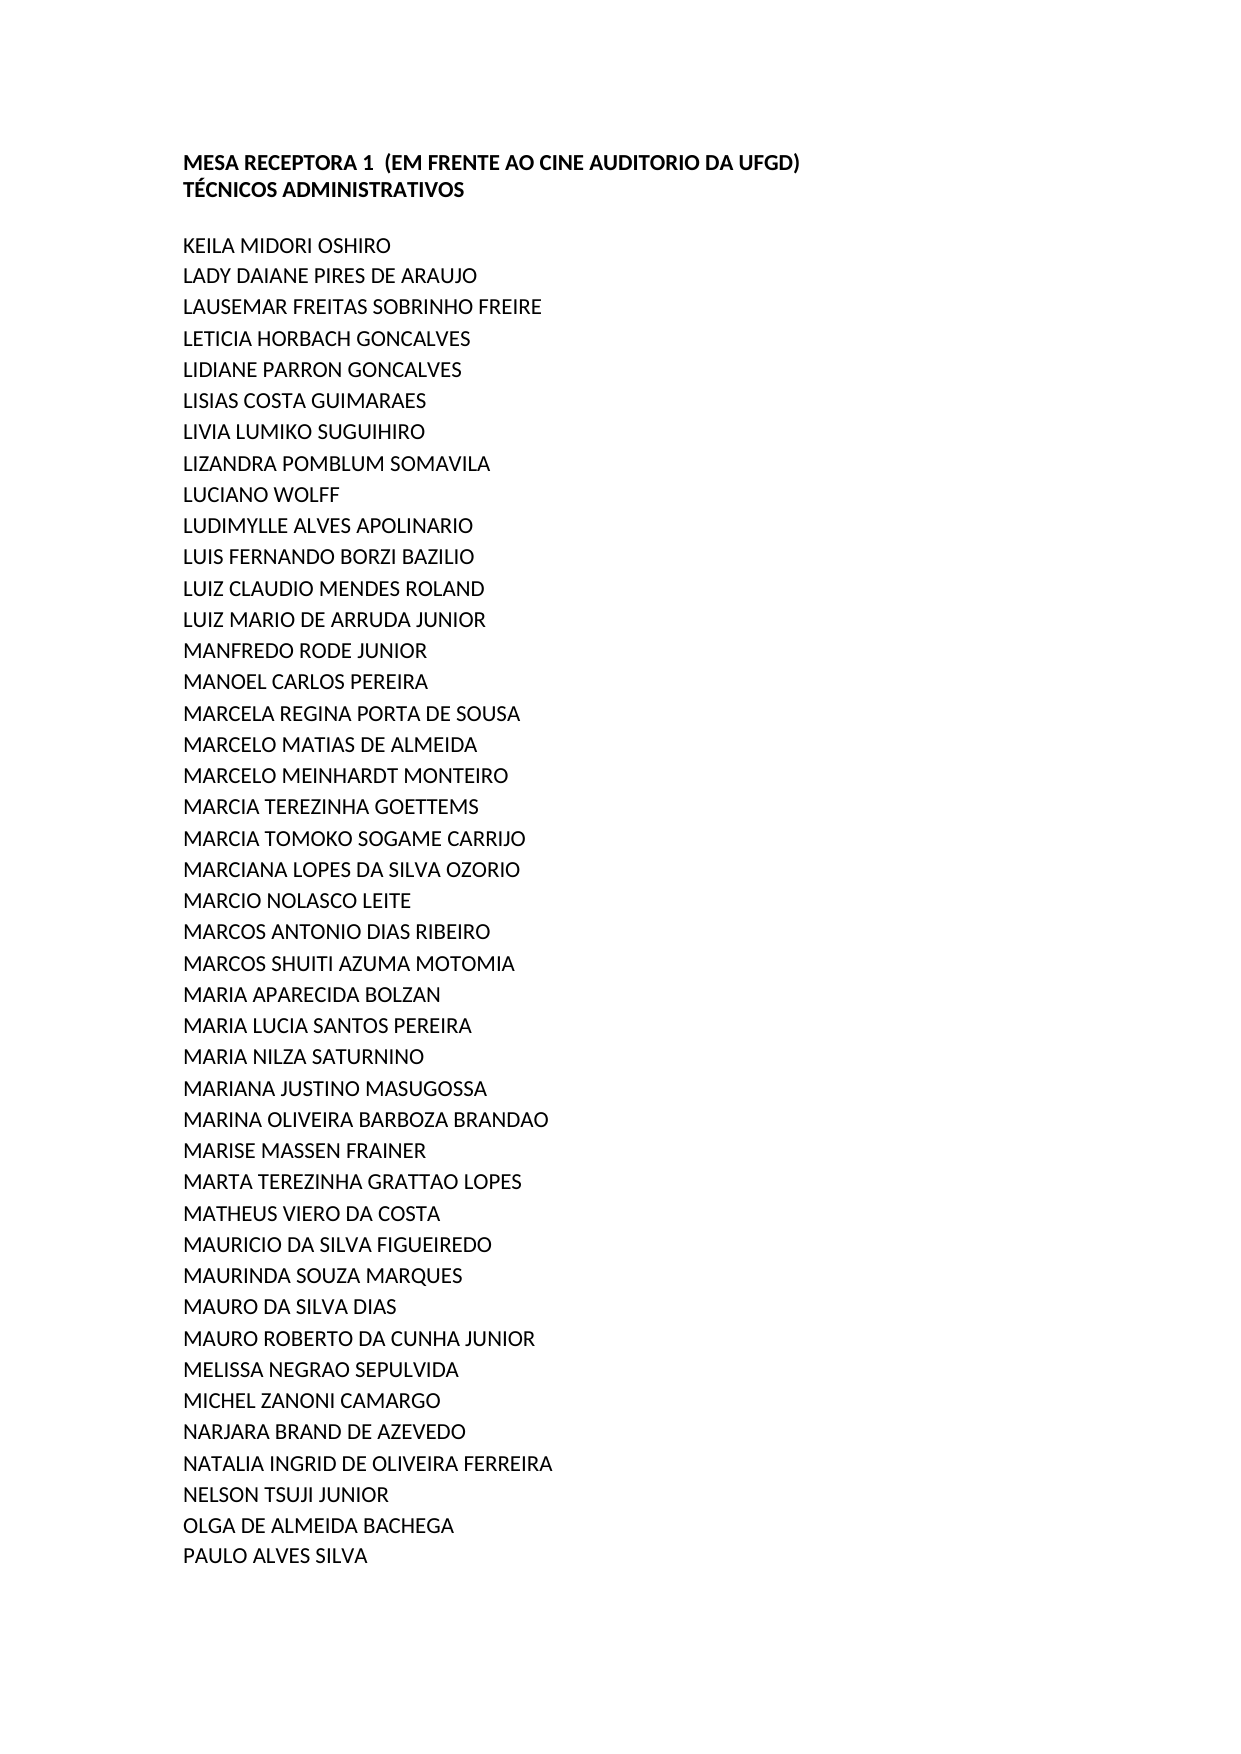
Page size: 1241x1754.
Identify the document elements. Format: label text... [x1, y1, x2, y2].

table_cell LETICIA HORBACH GONCALVES [176, 322, 1167, 353]
table_cell NELSON TSUJI JUNIOR [176, 1479, 1167, 1510]
table_cell MARCIA TEREZINHA GOETTEMS [176, 791, 1167, 822]
table_cell MARISE MASSEN FRAINER [176, 1135, 1167, 1166]
table_cell MARINA OLIVEIRA BARBOZA BRANDAO [176, 1104, 1167, 1135]
table_cell MAURO DA SILVA DIAS [176, 1291, 1167, 1322]
table_cell NARJARA BRAND DE AZEVEDO [176, 1416, 1167, 1447]
table_cell MELISSA NEGRAO SEPULVIDA [176, 1354, 1167, 1385]
table_cell OLGA DE ALMEIDA BACHEGA [176, 1510, 1167, 1541]
table_cell MARCIO NOLASCO LEITE [176, 885, 1167, 916]
table_cell MICHEL ZANONI CAMARGO [176, 1385, 1167, 1416]
table_cell MAURINDA SOUZA MARQUES [176, 1260, 1167, 1291]
table_cell LUIZ MARIO DE ARRUDA JUNIOR [176, 604, 1167, 635]
table_cell MARCOS SHUITI AZUMA MOTOMIA [176, 947, 1167, 978]
table_cell LUIS FERNANDO BORZI BAZILIO [176, 541, 1167, 572]
table_cell MANFREDO RODE JUNIOR [176, 635, 1167, 666]
table_cell MATHEUS VIERO DA COSTA [176, 1197, 1167, 1228]
table_cell MARCIA TOMOKO SOGAME CARRIJO [176, 822, 1167, 853]
table_cell MARCOS ANTONIO DIAS RIBEIRO [176, 916, 1167, 947]
table_cell LAUSEMAR FREITAS SOBRINHO FREIRE [176, 291, 1167, 322]
table_cell MARIANA JUSTINO MASUGOSSA [176, 1072, 1167, 1103]
table_cell LUDIMYLLE ALVES APOLINARIO [176, 510, 1167, 541]
table_cell MARCIANA LOPES DA SILVA OZORIO [176, 854, 1167, 885]
table_cell MARIA LUCIA SANTOS PEREIRA [176, 1010, 1167, 1041]
table_cell MAURICIO DA SILVA FIGUEIREDO [176, 1229, 1167, 1260]
table_cell LIZANDRA POMBLUM SOMAVILA [176, 447, 1167, 478]
table_cell LUCIANO WOLFF [176, 479, 1167, 510]
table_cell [176, 1541, 1167, 1597]
table_cell MANOEL CARLOS PEREIRA [176, 666, 1167, 697]
table_cell MARIA NILZA SATURNINO [176, 1041, 1167, 1072]
table_cell MARCELA REGINA PORTA DE SOUSA [176, 697, 1167, 728]
table_cell LIDIANE PARRON GONCALVES [176, 354, 1167, 385]
table_cell MARTA TEREZINHA GRATTAO LOPES [176, 1166, 1167, 1197]
table_cell LADY DAIANE PIRES DE ARAUJO [176, 260, 1167, 291]
table_cell MAURO ROBERTO DA CUNHA JUNIOR [176, 1322, 1167, 1353]
table_cell NATALIA INGRID DE OLIVEIRA FERREIRA [176, 1447, 1167, 1478]
table_cell LUIZ CLAUDIO MENDES ROLAND [176, 572, 1167, 603]
table_cell MARIA APARECIDA BOLZAN [176, 979, 1167, 1010]
table_cell MARCELO MEINHARDT MONTEIRO [176, 760, 1167, 791]
table_cell MARCELO MATIAS DE ALMEIDA [176, 729, 1167, 760]
table_cell LISIAS COSTA GUIMARAES [176, 385, 1167, 416]
table_cell LIVIA LUMIKO SUGUIHIRO [176, 416, 1167, 447]
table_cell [176, 148, 1167, 260]
